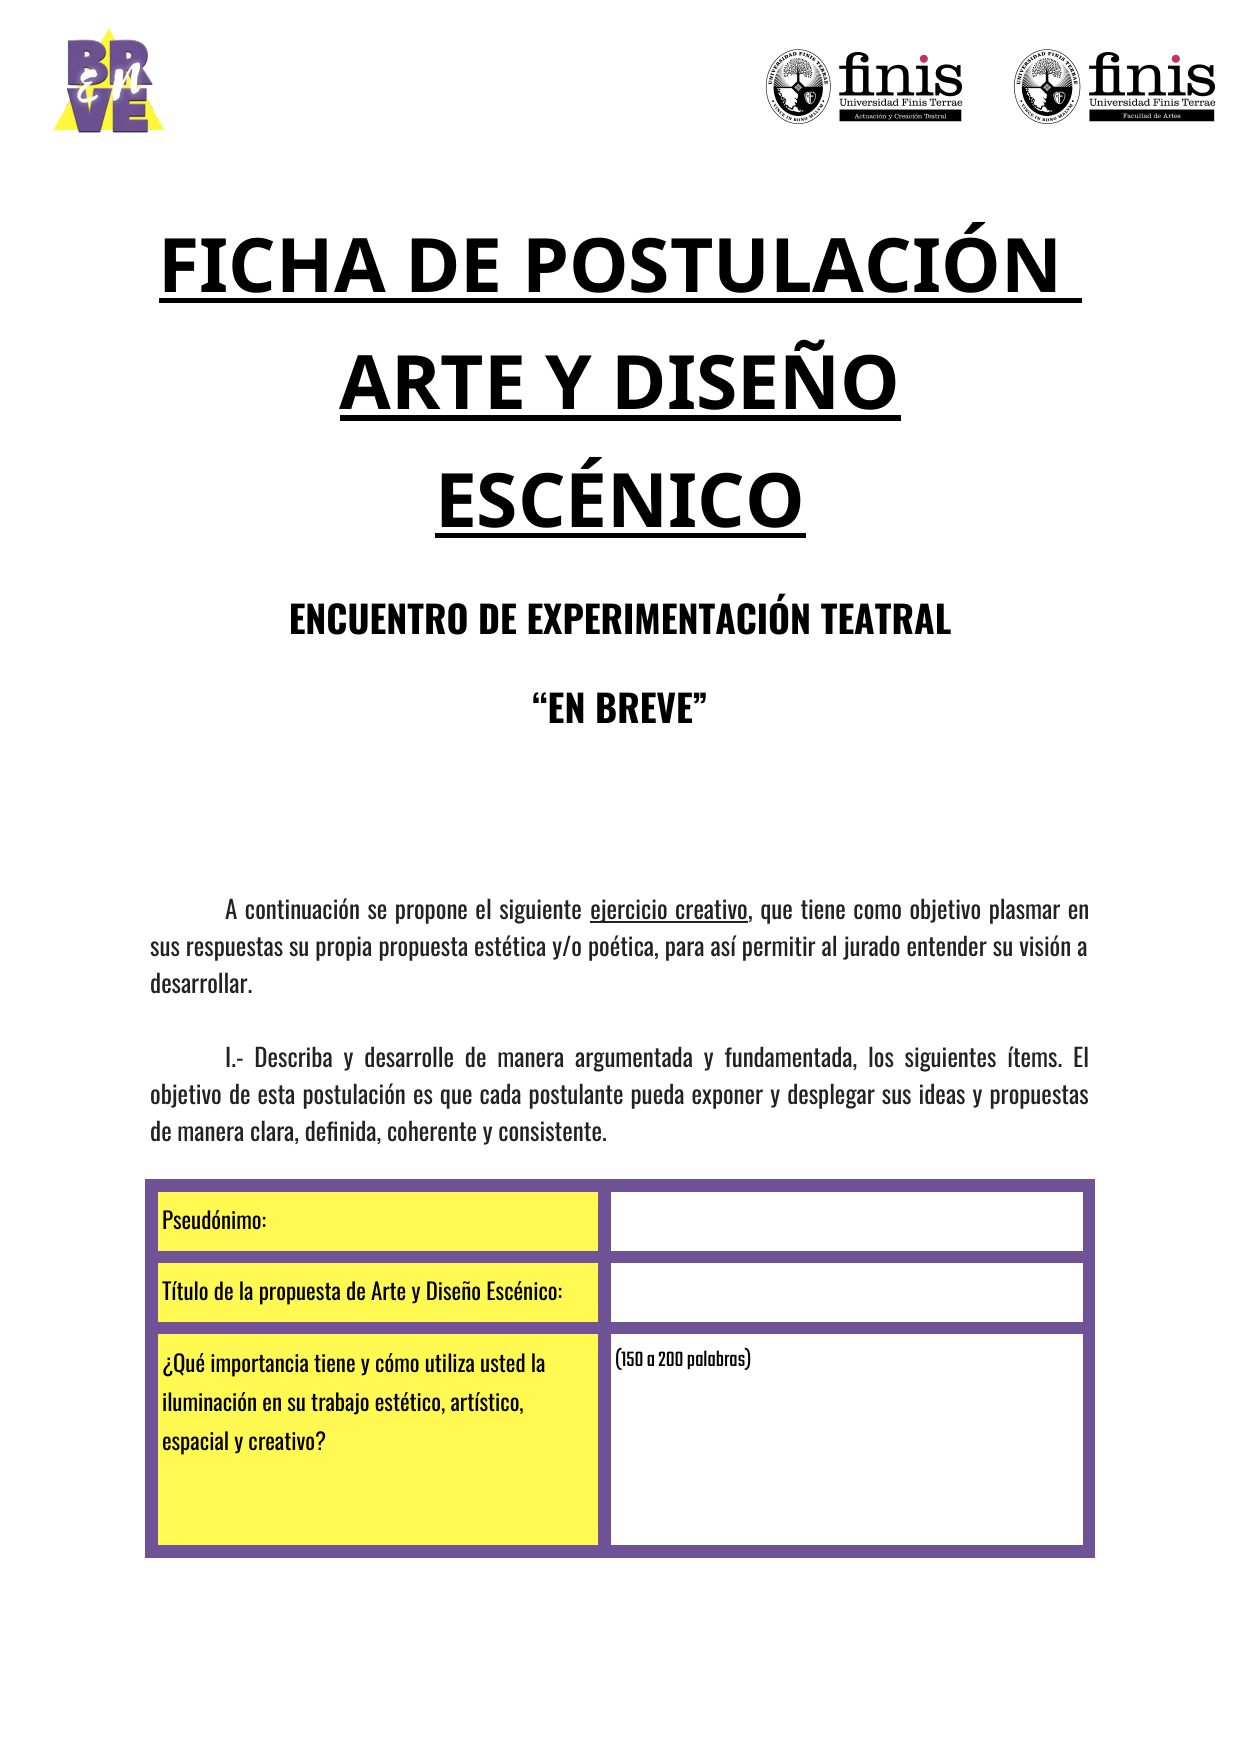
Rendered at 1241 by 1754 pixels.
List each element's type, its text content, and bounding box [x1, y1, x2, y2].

table_cell (150 a 200 palabras) [611, 1334, 1083, 1545]
text FICHA DE POSTULACIÓN ARTE Y DISEÑO ESCÉNICO [150, 212, 1090, 549]
picture [1012, 48, 1217, 125]
table_cell [611, 1263, 1083, 1322]
text “EN BREVE” [150, 678, 1090, 734]
table_header [611, 1192, 1083, 1251]
text I.- Describa y desarrolle de manera argumentada y fundamentada, los siguientes ítems. El objetivo de esta postulación es que cada postulante pueda exponer y desplegar sus ideas y propuestas de manera clara, definida, coherente y consistente. [150, 1038, 1090, 1149]
picture [764, 48, 964, 125]
text A continuación se propone el siguiente ejercicio creativo, que tiene como objetivo plasmar en sus respuestas su propia propuesta estética y/o poética, para así permitir al jurado entender su visión a desarrollar. [150, 889, 1090, 1001]
picture [39, 18, 176, 155]
table_header Pseudónimo: [158, 1192, 598, 1251]
table_cell ¿Qué importancia tiene y cómo utiliza usted la iluminación en su trabajo estético, artístico, espacial y creativo? [158, 1334, 598, 1545]
text ENCUENTRO DE EXPERIMENTACIÓN TEATRAL [150, 589, 1090, 645]
table_cell Título de la propuesta de Arte y Diseño Escénico: [158, 1263, 598, 1322]
